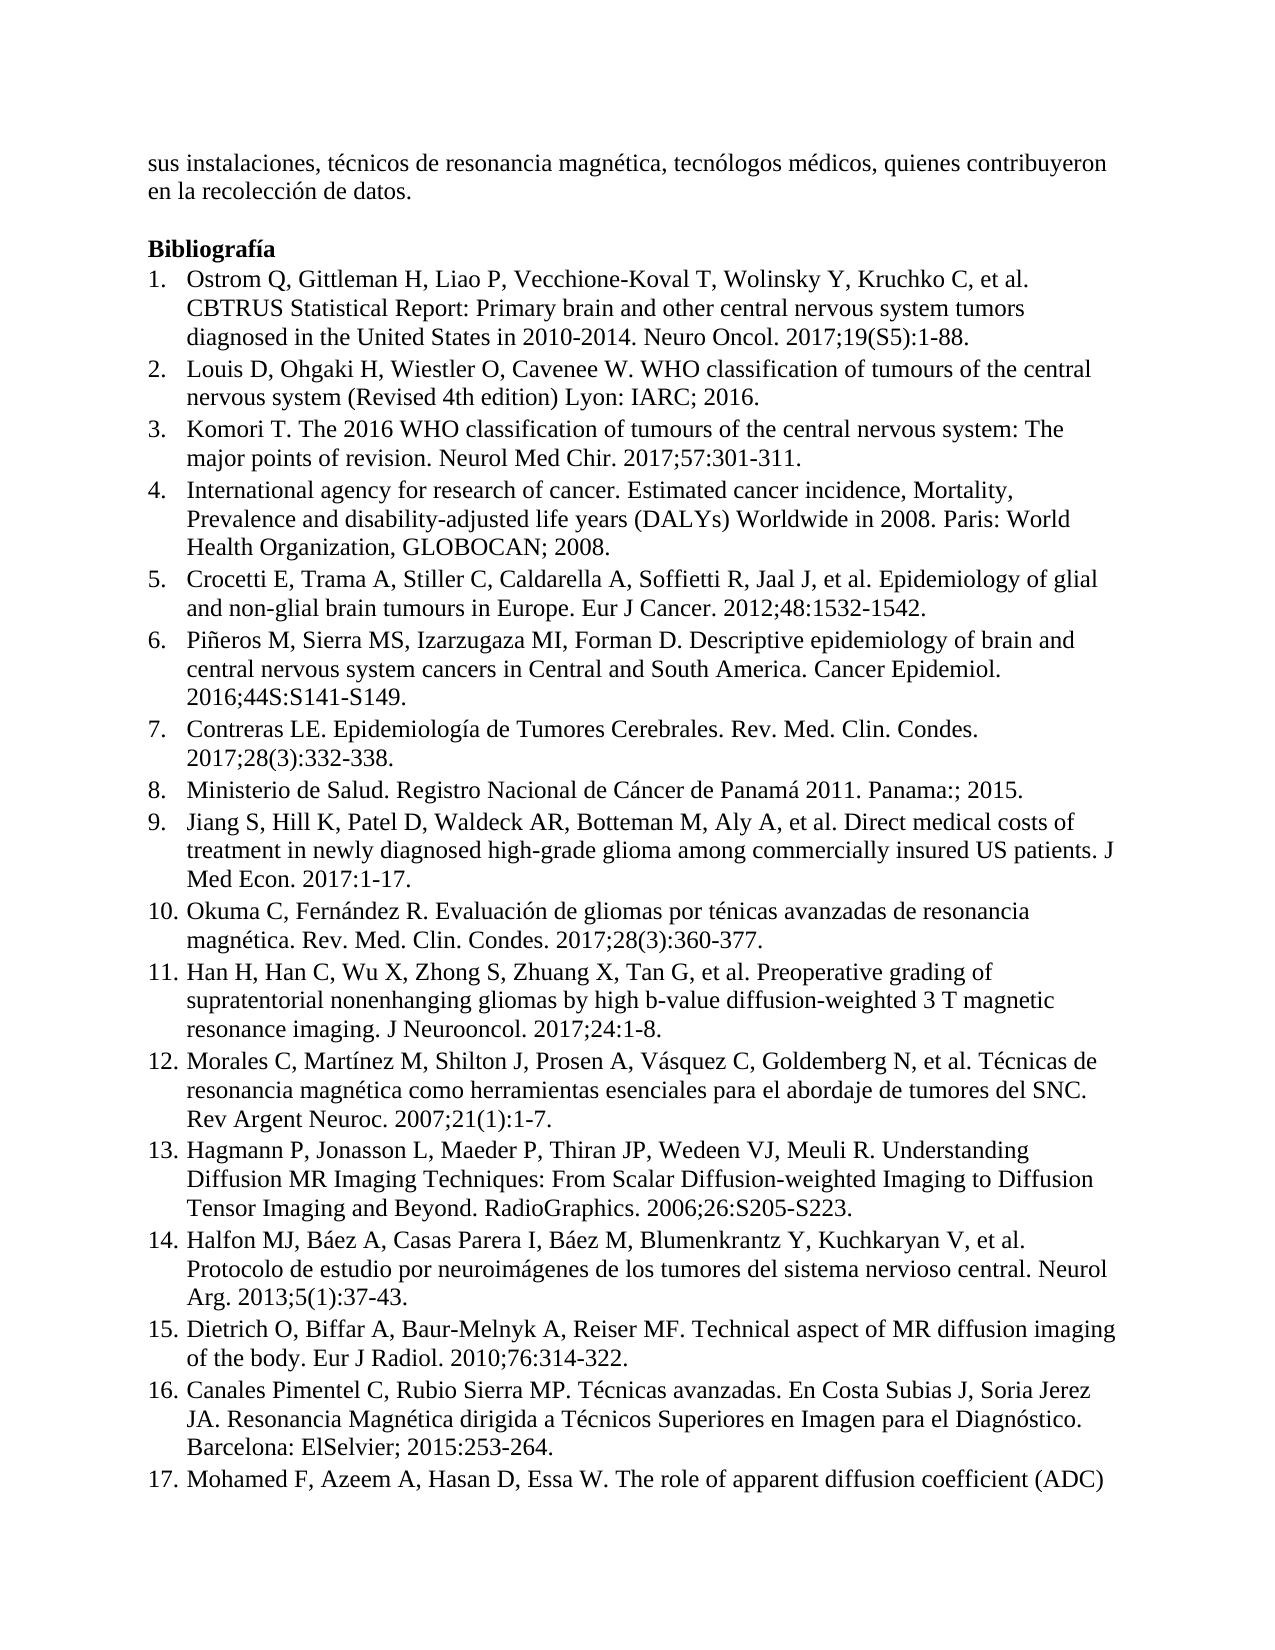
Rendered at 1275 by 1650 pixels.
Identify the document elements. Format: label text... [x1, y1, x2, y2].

table_cell Contreras LE. Epidemiología de Tumores Cerebrales. Rev. Med. Clin. Condes. 2017;28(3):332-338. [185, 713, 1126, 773]
table_cell 10. [146, 895, 185, 955]
table_cell 14. [146, 1223, 185, 1313]
text Bibliografía [148, 234, 1127, 263]
table_header 1. [146, 263, 185, 352]
table_cell 13. [146, 1134, 185, 1223]
table_cell 16. [146, 1373, 185, 1463]
table_cell Louis D, Ohgaki H, Wiestler O, Cavenee W. WHO classification of tumours of the central nervous system (Revised 4th edition) Lyon: IARC; 2016. [185, 352, 1126, 413]
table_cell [185, 1463, 1126, 1494]
table_cell 2. [146, 352, 185, 413]
table_cell Crocetti E, Trama A, Stiller C, Caldarella A, Soffietti R, Jaal J, et al. Epidemiology of glial and non-glial brain tumours in Europe. Eur J Cancer. 2012;48:1532-1542. [185, 563, 1126, 623]
table_cell International agency for research of cancer. Estimated cancer incidence, Mortality, Prevalence and disability-adjusted life years (DALYs) Worldwide in 2008. Paris: World Health Organization, GLOBOCAN; 2008. [185, 473, 1126, 563]
table_cell Canales Pimentel C, Rubio Sierra MP. Técnicas avanzadas. En Costa Subias J, Soria Jerez JA. Resonancia Magnética dirigida a Técnicos Superiores en Imagen para el Diagnóstico. Barcelona: ElSelvier; 2015:253-264. [185, 1373, 1126, 1463]
table_header Ostrom Q, Gittleman H, Liao P, Vecchione-Koval T, Wolinsky Y, Kruchko C, et al. CBTRUS Statistical Report: Primary brain and other central nervous system tumors diagnosed in the United States in 2010-2014. Neuro Oncol. 2017;19(S5):1-88. [185, 263, 1126, 352]
table_cell Piñeros M, Sierra MS, Izarzugaza MI, Forman D. Descriptive epidemiology of brain and central nervous system cancers in Central and South America. Cancer Epidemiol. 2016;44S:S141-S149. [185, 623, 1126, 713]
table_cell Halfon MJ, Báez A, Casas Parera I, Báez M, Blumenkrantz Y, Kuchkaryan V, et al. Protocolo de estudio por neuroimágenes de los tumores del sistema nervioso central. Neurol Arg. 2013;5(1):37-43. [185, 1223, 1126, 1313]
table_cell 11. [146, 955, 185, 1044]
table_cell 12. [146, 1045, 185, 1134]
table_cell Komori T. The 2016 WHO classification of tumours of the central nervous system: The major points of revision. Neurol Med Chir. 2017;57:301-311. [185, 413, 1126, 473]
table_cell 8. [146, 773, 185, 805]
table_cell Dietrich O, Biffar A, Baur-Melnyk A, Reiser MF. Technical aspect of MR diffusion imaging of the body. Eur J Radiol. 2010;76:314-322. [185, 1313, 1126, 1373]
table_cell 5. [146, 563, 185, 623]
table_cell 3. [146, 413, 185, 473]
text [148, 148, 1127, 205]
table_cell Jiang S, Hill K, Patel D, Waldeck AR, Botteman M, Aly A, et al. Direct medical costs of treatment in newly diagnosed high-grade glioma among commercially insured US patients. J Med Econ. 2017:1-17. [185, 805, 1126, 894]
table_cell 9. [146, 805, 185, 894]
table_cell Okuma C, Fernández R. Evaluación de gliomas por ténicas avanzadas de resonancia magnética. Rev. Med. Clin. Condes. 2017;28(3):360-377. [185, 895, 1126, 955]
table_cell 7. [146, 713, 185, 773]
table_cell Morales C, Martínez M, Shilton J, Prosen A, Vásquez C, Goldemberg N, et al. Técnicas de resonancia magnética como herramientas esenciales para el abordaje de tumores del SNC. Rev Argent Neuroc. 2007;21(1):1-7. [185, 1045, 1126, 1134]
table_cell 17. [146, 1463, 185, 1494]
table_cell Han H, Han C, Wu X, Zhong S, Zhuang X, Tan G, et al. Preoperative grading of supratentorial nonenhanging gliomas by high b-value diffusion-weighted 3 T magnetic resonance imaging. J Neurooncol. 2017;24:1-8. [185, 955, 1126, 1044]
table_cell 6. [146, 623, 185, 713]
table_cell 4. [146, 473, 185, 563]
table_cell 15. [146, 1313, 185, 1373]
table_cell Hagmann P, Jonasson L, Maeder P, Thiran JP, Wedeen VJ, Meuli R. Understanding Diffusion MR Imaging Techniques: From Scalar Diffusion-weighted Imaging to Diffusion Tensor Imaging and Beyond. RadioGraphics. 2006;26:S205-S223. [185, 1134, 1126, 1223]
table_cell Ministerio de Salud. Registro Nacional de Cáncer de Panamá 2011. Panama:; 2015. [185, 773, 1126, 805]
